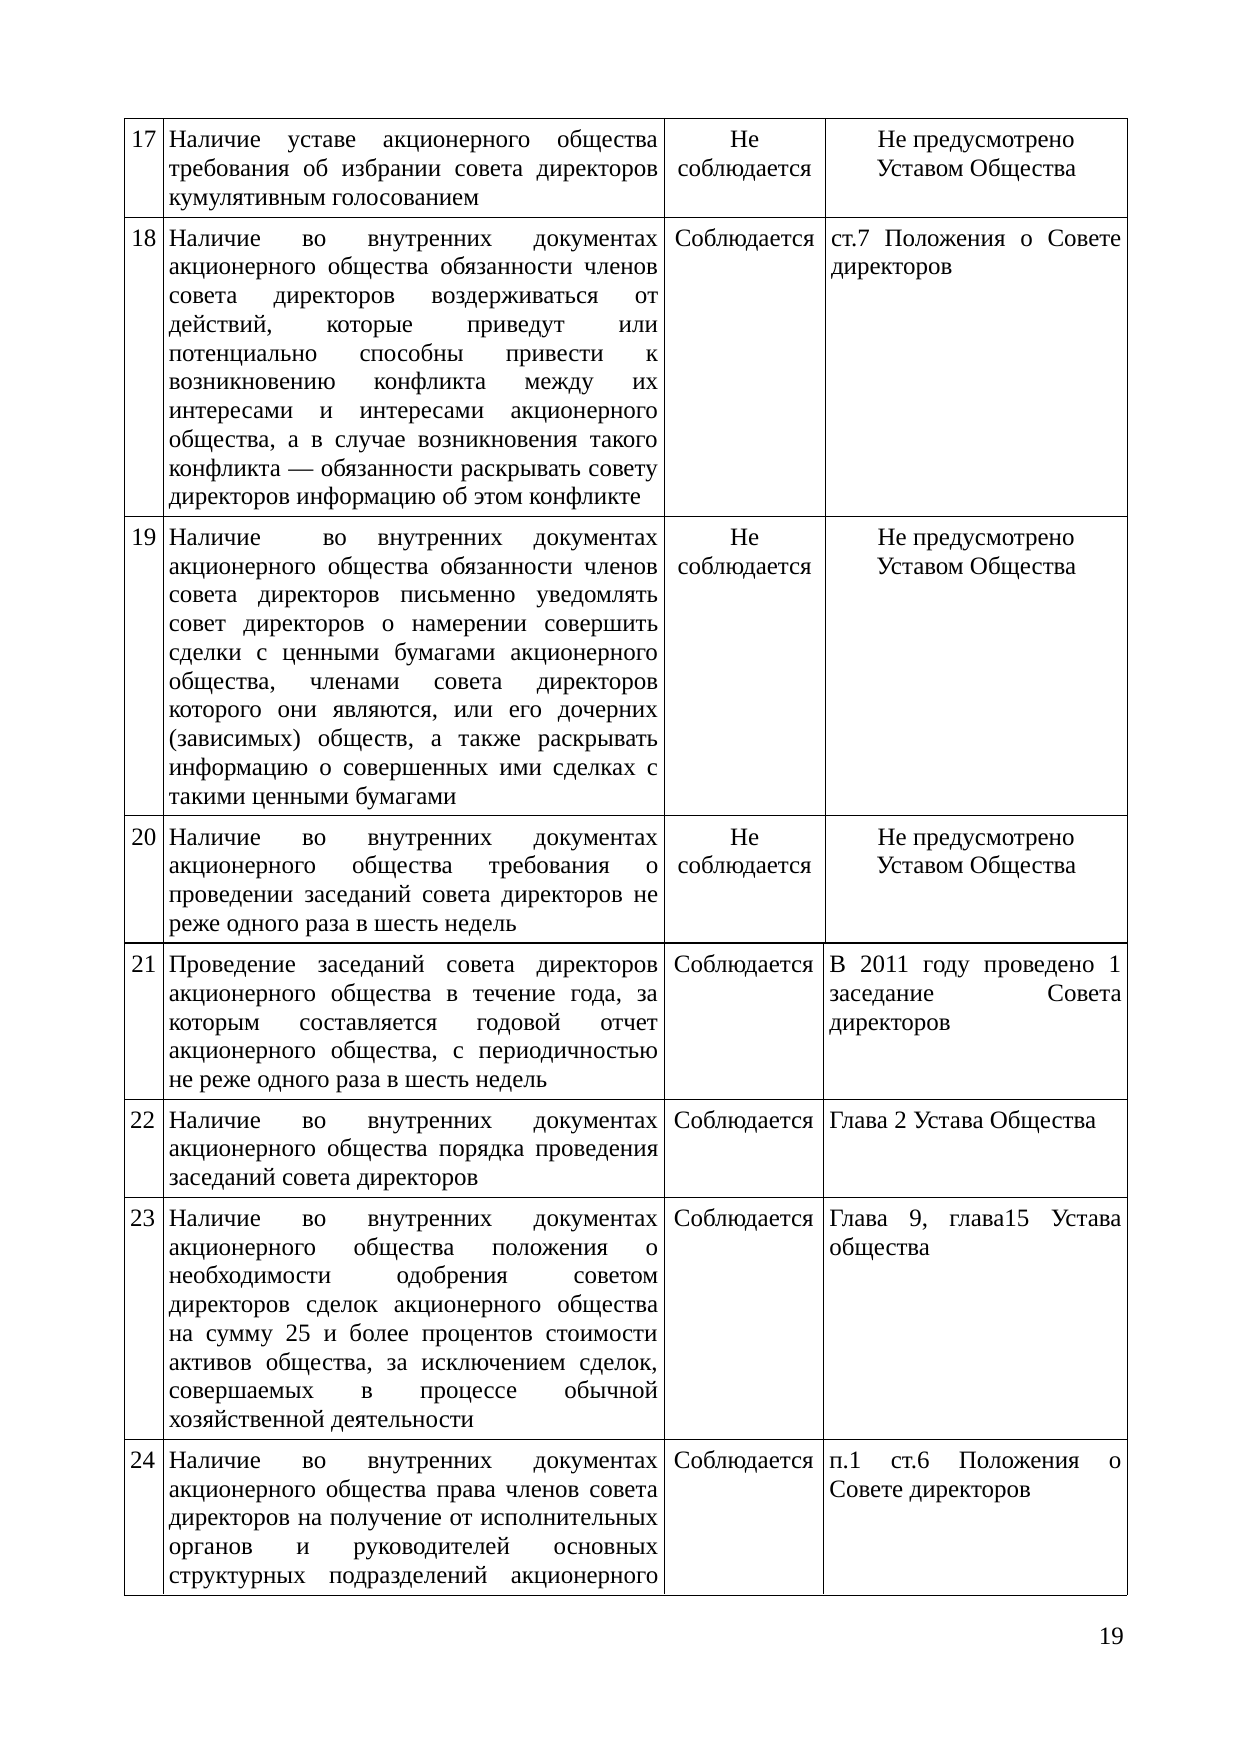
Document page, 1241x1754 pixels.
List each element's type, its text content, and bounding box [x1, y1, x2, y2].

table_cell Наличие во внутренних документах акционерного общества обязанности членов совета директоров воздерживаться от действий, которые приведут или потенциально способны привести к возникновению конфликта между их интересами и интересами акционерного общества, а в случае возникновения такого конфликта — обязанности раскрывать совету директоров информацию об этом конфликте [164, 218, 664, 516]
table_cell 22 [125, 1100, 163, 1197]
table_header Проведение заседаний совета директоров акционерного общества в течение года, за которым составляется годовой отчет акционерного общества, с периодичностью не реже одного раза в шесть недель [164, 944, 664, 1098]
table_cell Наличие во внутренних документах акционерного общества положения о необходимости одобрения советом директоров сделок акционерного общества на сумму 25 и более процентов стоимости активов общества, за исключением сделок, совершаемых в процессе обычной хозяйственной деятельности [164, 1198, 664, 1439]
table_header 21 [125, 944, 163, 1098]
table_cell 18 [125, 218, 163, 516]
table_cell Соблюдается [665, 1440, 823, 1594]
table_header Соблюдается [665, 944, 823, 1098]
table_cell Глава 2 Устава Общества [824, 1100, 1127, 1197]
table_header В 2011 году проведено 1 заседание Совета директоров [824, 944, 1127, 1098]
table_cell 17 [125, 119, 163, 216]
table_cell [824, 1440, 1127, 1594]
table_cell Глава 9, глава15 Устава общества [824, 1198, 1127, 1439]
table_cell 19 [125, 517, 163, 815]
table_cell Наличие во внутренних документах акционерного общества порядка проведения заседаний совета директоров [164, 1100, 664, 1197]
table_cell Наличие уставе акционерного общества требования об избрании совета директоров кумулятивным голосованием [164, 119, 664, 216]
table_cell ст.7 Положения о Совете директоров [826, 218, 1127, 516]
table_cell Наличие во внутренних документах акционерного общества требования о проведении заседаний совета директоров не реже одного раза в шесть недель [164, 816, 664, 942]
table_cell Соблюдается [665, 218, 825, 516]
table_cell 23 [125, 1198, 163, 1439]
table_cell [164, 1440, 664, 1594]
table_cell Не соблюдается [665, 816, 825, 942]
table_cell 20 [125, 816, 163, 942]
table_cell Соблюдается [665, 1198, 823, 1439]
table_cell Наличие во внутренних документах акционерного общества обязанности членов совета директоров письменно уведомлять совет директоров о намерении совершить сделки с ценными бумагами акционерного общества, членами совета директоров которого они являются, или его дочерних (зависимых) обществ, а также раскрывать информацию о совершенных ими сделках с такими ценными бумагами [164, 517, 664, 815]
table_cell Не соблюдается [665, 119, 825, 216]
table_cell 24 [125, 1440, 163, 1594]
table_cell Не предусмотрено Уставом Общества [826, 517, 1127, 815]
table_cell Не предусмотрено Уставом Общества [826, 816, 1127, 942]
table_cell Не предусмотрено Уставом Общества [826, 119, 1127, 216]
table_cell Соблюдается [665, 1100, 823, 1197]
table_cell Не соблюдается [665, 517, 825, 815]
